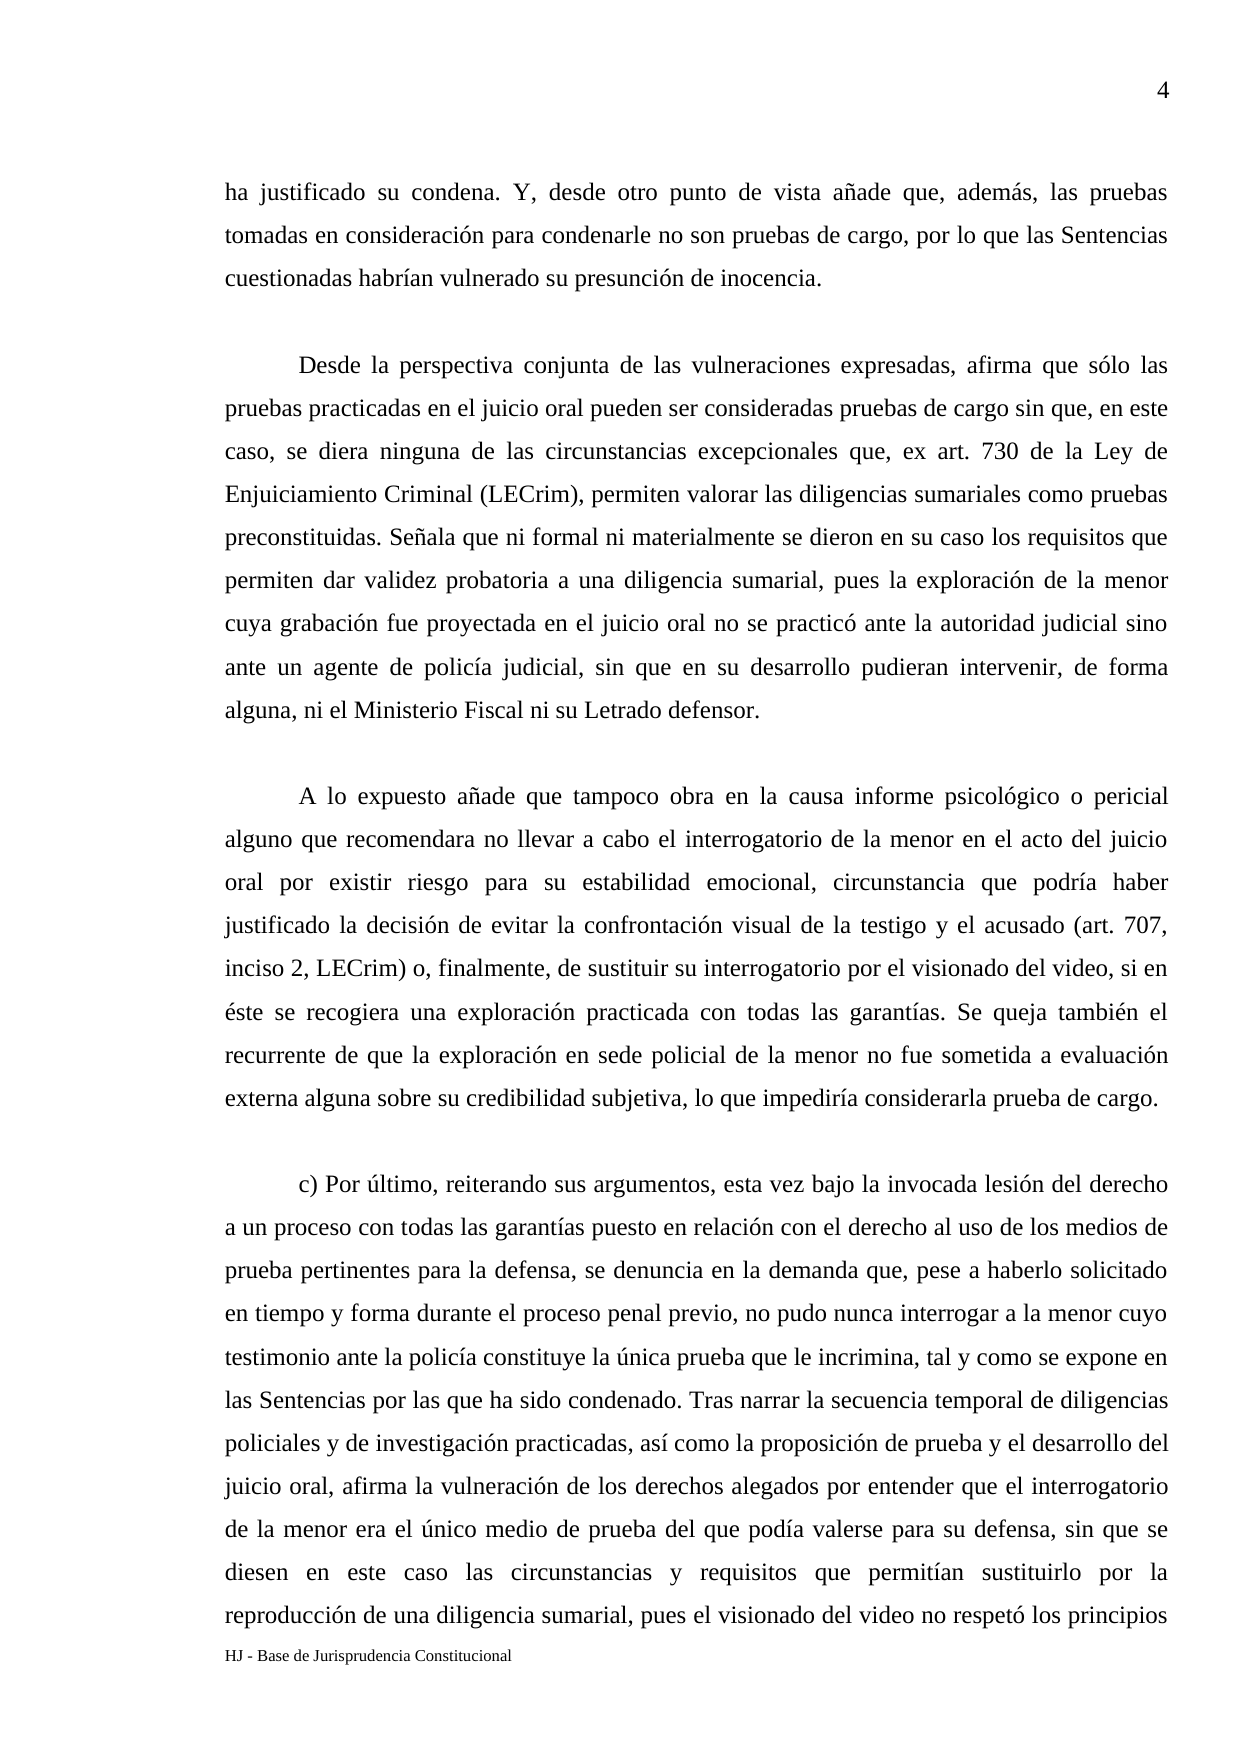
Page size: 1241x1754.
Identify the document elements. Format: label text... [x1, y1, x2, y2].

text A lo expuesto añade que tampoco obra en la causa informe psicológico o pericial alguno que recomendara no llevar a cabo el interrogatorio de la menor en el acto del juicio oral por existir riesgo para su estabilidad emocional, circunstancia que podría haber justificado la decisión de evitar la confrontación visual de la testigo y el acusado (art. 707, inciso 2, LECrim) o, finalmente, de sustituir su interrogatorio por el visionado del video, si en éste se recogiera una exploración practicada con todas las garantías. Se queja también el recurrente de que la exploración en sede policial de la menor no fue sometida a evaluación externa alguna sobre su credibilidad subjetiva, lo que impediría considerarla prueba de cargo. [224, 781, 1169, 1112]
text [224, 1169, 1169, 1629]
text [224, 177, 1169, 292]
text Desde la perspectiva conjunta de las vulneraciones expresadas, afirma que sólo las pruebas practicadas en el juicio oral pueden ser consideradas pruebas de cargo sin que, en este caso, se diera ninguna de las circunstancias excepcionales que, ex art. 730 de la Ley de Enjuiciamiento Criminal (LECrim), permiten valorar las diligencias sumariales como pruebas preconstituidas. Señala que ni formal ni materialmente se dieron en su caso los requisitos que permiten dar validez probatoria a una diligencia sumarial, pues la exploración de la menor cuya grabación fue proyectada en el juicio oral no se practicó ante la autoridad judicial sino ante un agente de policía judicial, sin que en su desarrollo pudieran intervenir, de forma alguna, ni el Ministerio Fiscal ni su Letrado defensor. [224, 350, 1169, 723]
